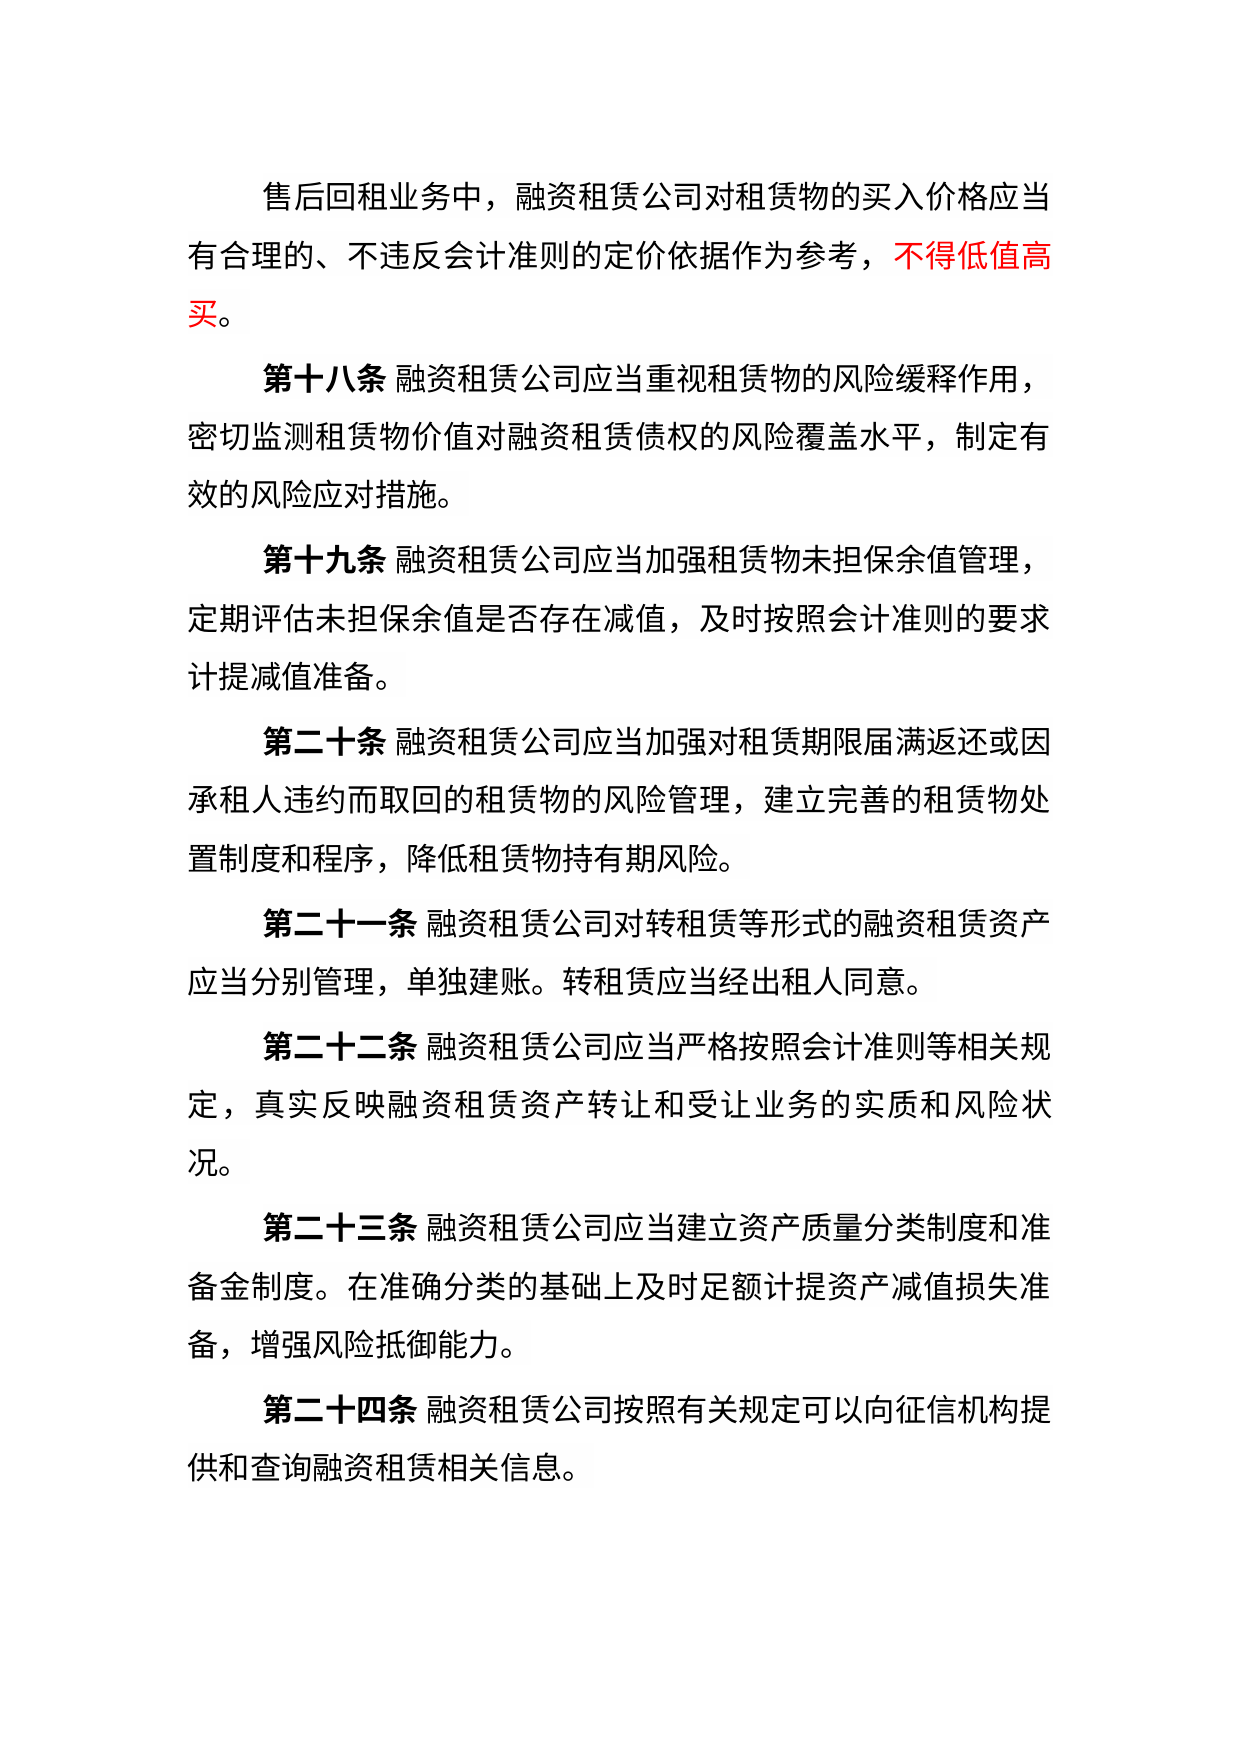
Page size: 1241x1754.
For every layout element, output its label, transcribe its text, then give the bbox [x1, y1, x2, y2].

text 第二十条 融资租赁公司应当加强对租赁期限届满返还或因承租人违约而取回的租赁物的风险管理，建立完善的租赁物处置制度和程序，降低租赁物持有期风险。 [187, 707, 1053, 882]
text 第二十一条 融资租赁公司对转租赁等形式的融资租赁资产应当分别管理，单独建账。转租赁应当经出租人同意。 [187, 888, 1053, 1005]
text 第二十二条 融资租赁公司应当严格按照会计准则等相关规定，真实反映融资租赁资产转让和受让业务的实质和风险状况。 [187, 1011, 1053, 1186]
text 第十八条 融资租赁公司应当重视租赁物的风险缓释作用，密切监测租赁物价值对融资租赁债权的风险覆盖水平，制定有效的风险应对措施。 [187, 343, 1053, 518]
text 第十九条 融资租赁公司应当加强租赁物未担保余值管理，定期评估未担保余值是否存在减值，及时按照会计准则的要求计提减值准备。 [187, 525, 1053, 700]
text 第二十四条 融资租赁公司按照有关规定可以向征信机构提供和查询融资租赁相关信息。 [187, 1374, 1053, 1491]
text 第二十三条 融资租赁公司应当建立资产质量分类制度和准备金制度。在准确分类的基础上及时足额计提资产减值损失准备，增强风险抵御能力。 [187, 1193, 1053, 1368]
text 售后回租业务中，融资租赁公司对租赁物的买入价格应当有合理的、不违反会计准则的定价依据作为参考，不得低值高买。 [187, 162, 1053, 337]
